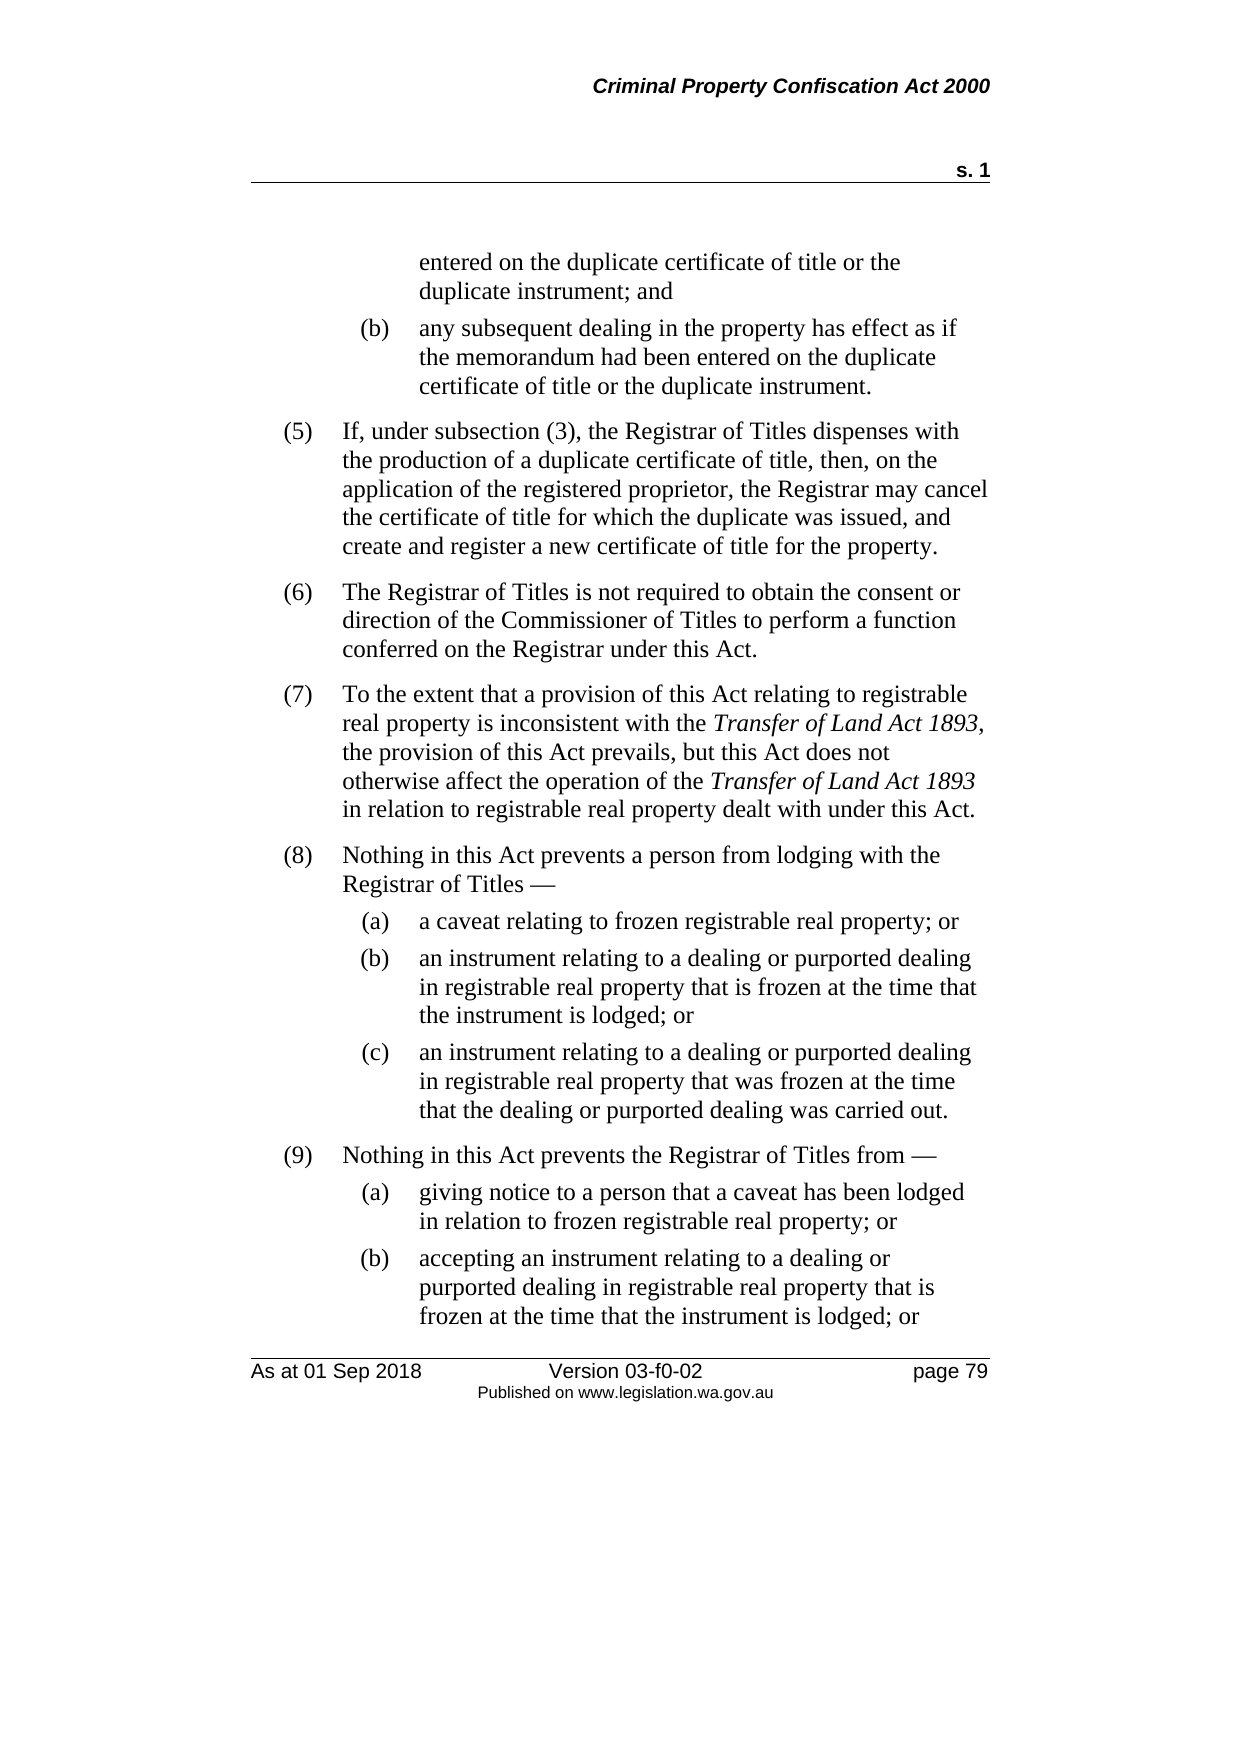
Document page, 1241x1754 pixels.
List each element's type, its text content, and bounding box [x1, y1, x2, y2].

text (a) giving notice to a person that a caveat has been lodged in relation to frozen registrable real property; or [251, 1177, 990, 1235]
text (b) an instrument relating to a dealing or purported dealing in registrable real property that is frozen at the time that the instrument is lodged; or [251, 943, 990, 1029]
text (b) any subsequent dealing in the property has effect as if the memorandum had been entered on the duplicate certificate of title or the duplicate instrument. [251, 313, 990, 399]
text (c) an instrument relating to a dealing or purported dealing in registrable real property that was frozen at the time that the dealing or purported dealing was carried out. [251, 1037, 990, 1124]
text (8) Nothing in this Act prevents a person from lodging with the Registrar of Titles — [251, 840, 990, 897]
text (9) Nothing in this Act prevents the Registrar of Titles from — [251, 1140, 990, 1169]
text (b) accepting an instrument relating to a dealing or purported dealing in registrable real property that is frozen at the time that the instrument is lodged; or [251, 1243, 990, 1329]
text (a) a caveat relating to frozen registrable real property; or [251, 906, 990, 934]
text (6) The Registrar of Titles is not required to obtain the consent or direction of the Commissioner of Titles to perform a function conferred on the Registrar under this Act. [251, 577, 990, 663]
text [251, 247, 990, 305]
text (5) If, under subsection (3), the Registrar of Titles dispenses with the production of a duplicate certificate of title, then, on the application of the registered proprietor, the Registrar may cancel the certificate of title for which the duplicate was issued, and create and register a new certificate of title for the property. [251, 416, 990, 560]
text (7) To the extent that a provision of this Act relating to registrable real property is inconsistent with the Transfer of Land Act 1893, the provision of this Act prevails, but this Act does not otherwise affect the operation of the Transfer of Land Act 1893 in relation to registrable real property dealt with under this Act. [251, 679, 990, 823]
